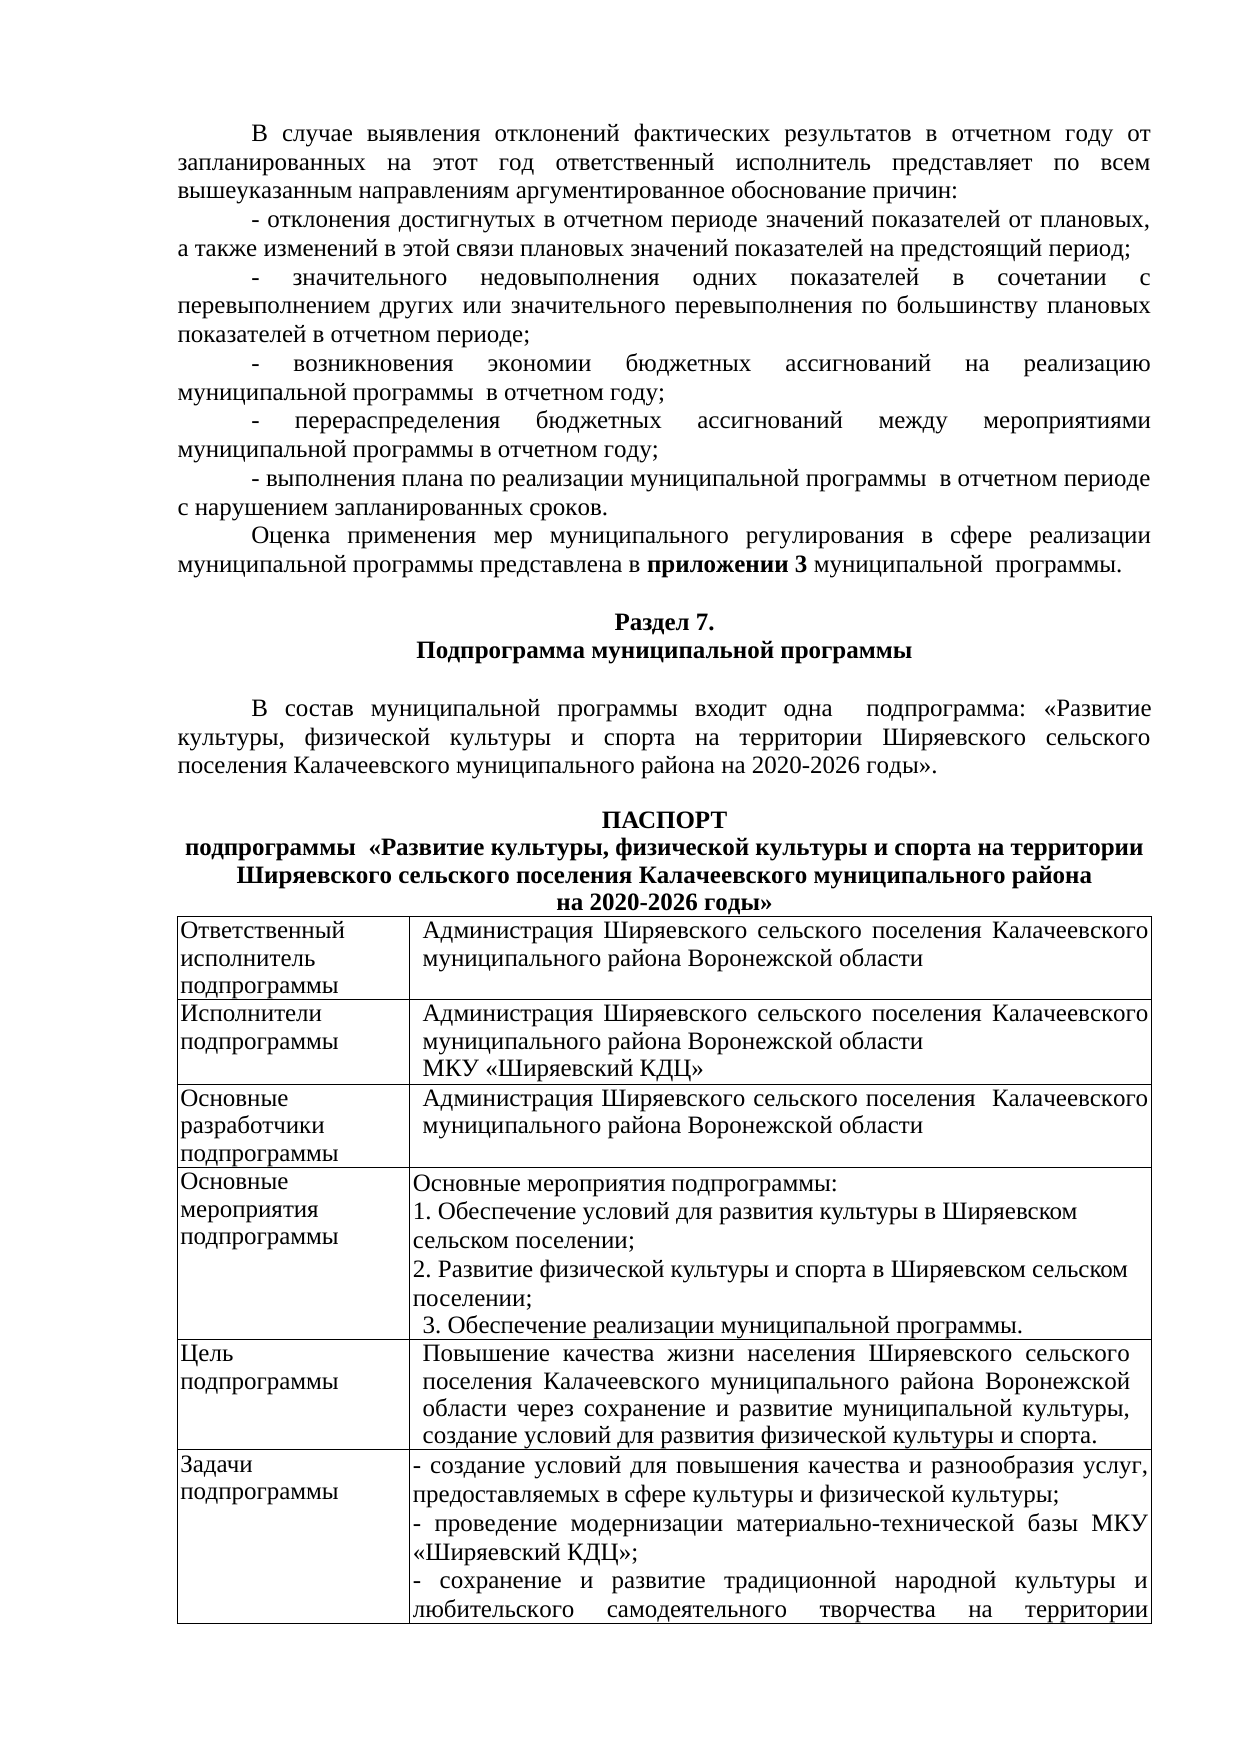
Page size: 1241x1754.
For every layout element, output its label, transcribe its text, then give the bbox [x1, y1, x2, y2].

text Подпрограмма муниципальной программы [177, 636, 1152, 664]
table_cell Цель подпрограммы [178, 1340, 409, 1449]
text В случае выявления отклонений фактических результатов в отчетном году от запланированных на этот год ответственный исполнитель представляет по всем вышеуказанным направлениям аргументированное обоснование причин: [177, 118, 1152, 204]
text - выполнения плана по реализации муниципальной программы в отчетном периоде с нарушением запланированных сроков. [177, 463, 1152, 521]
text Оценка применения мер муниципального регулирования в сфере реализации муниципальной программы представлена в приложении 3 муниципальной программы. [177, 521, 1152, 578]
table_cell Администрация Ширяевского сельского поселения Калачеевского муниципального района Воронежской области [410, 1085, 1151, 1167]
text - перераспределения бюджетных ассигнований между мероприятиями муниципальной программы в отчетном году; [177, 406, 1152, 463]
text на 2020-2026 годы» [177, 889, 1152, 916]
table_cell Исполнители подпрограммы [178, 1000, 409, 1083]
table_header Ответственный исполнитель подпрограммы [178, 917, 409, 999]
table_cell Задачи подпрограммы [178, 1450, 409, 1623]
table_cell Основные разработчики подпрограммы [178, 1085, 409, 1167]
table_cell Основные мероприятия подпрограммы: 1. Обеспечение условий для развития культуры в Ширяевском сельском поселении; 2. Развитие физической культуры и спорта в Ширяевском сельском поселении; 3. Обеспечение реализации муниципальной программы. [410, 1168, 1151, 1339]
text - значительного недовыполнения одних показателей в сочетании с перевыполнением других или значительного перевыполнения по большинству плановых показателей в отчетном периоде; [177, 262, 1152, 348]
text подпрограммы «Развитие культуры, физической культуры и спорта на территории Ширяевского сельского поселения Калачеевского муниципального района [177, 834, 1152, 889]
table_cell Повышение качества жизни населения Ширяевского сельского поселения Калачеевского муниципального района Воронежской области через сохранение и развитие муниципальной культуры, создание условий для развития физической культуры и спорта. [410, 1340, 1151, 1449]
text ПАСПОРТ [177, 807, 1152, 834]
text - возникновения экономии бюджетных ассигнований на реализацию муниципальной программы в отчетном году; [177, 348, 1152, 406]
text Раздел 7. [177, 607, 1152, 636]
table_cell Администрация Ширяевского сельского поселения Калачеевского муниципального района Воронежской области МКУ «Ширяевский КДЦ» [410, 1000, 1151, 1083]
table_cell Основные мероприятия подпрограммы [178, 1168, 409, 1339]
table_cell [410, 1450, 1151, 1623]
text В состав муниципальной программы входит одна подпрограмма: «Развитие культуры, физической культуры и спорта на территории Ширяевского сельского поселения Калачеевского муниципального района на 2020-2026 годы». [177, 693, 1152, 779]
table_header Администрация Ширяевского сельского поселения Калачеевского муниципального района Воронежской области [410, 917, 1151, 999]
text - отклонения достигнутых в отчетном периоде значений показателей от плановых, а также изменений в этой связи плановых значений показателей на предстоящий период; [177, 204, 1152, 262]
